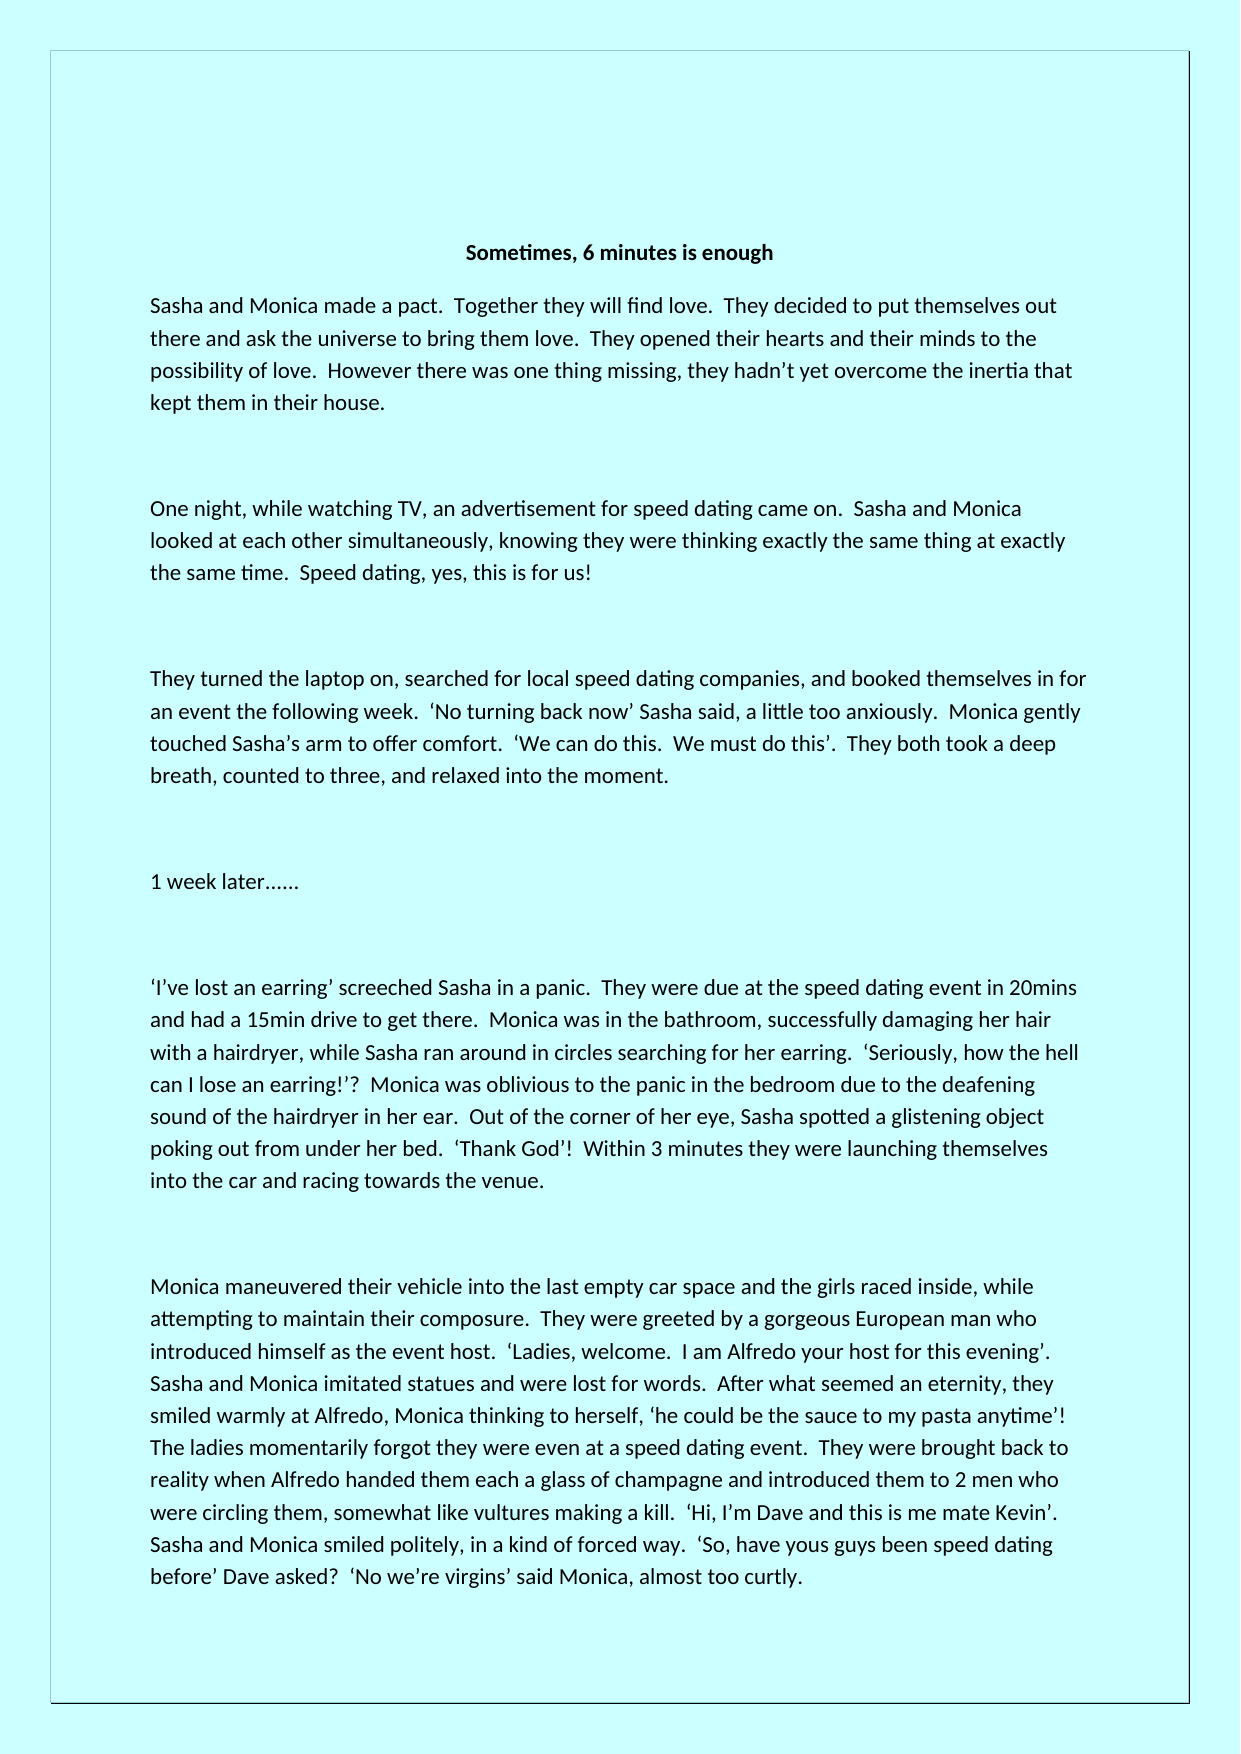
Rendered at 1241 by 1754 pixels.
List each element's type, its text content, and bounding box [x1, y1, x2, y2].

text Monica maneuvered their vehicle into the last empty car space and the girls raced inside, while attempting to maintain their composure. They were greeted by a gorgeous European man who introduced himself as the event host. ‘Ladies, welcome. I am Alfredo your host for this evening’. Sasha and Monica imitated statues and were lost for words. After what seemed an eternity, they smiled warmly at Alfredo, Monica thinking to herself, ‘he could be the sauce to my pasta anytime’! The ladies momentarily forgot they were even at a speed dating event. They were brought back to reality when Alfredo handed them each a glass of champagne and introduced them to 2 men who were circling them, somewhat like vultures making a kill. ‘Hi, I’m Dave and this is me mate Kevin’. Sasha and Monica smiled politely, in a kind of forced way. ‘So, have yous guys been speed dating before’ Dave asked? ‘No we’re virgins’ said Monica, almost too curtly. [150, 1272, 1089, 1590]
text They turned the laptop on, searched for local speed dating companies, and booked themselves in for an event the following week. ‘No turning back now’ Sasha said, a little too anxiously. Monica gently touched Sasha’s arm to offer comfort. ‘We can do this. We must do this’. They both took a deep breath, counted to three, and relaxed into the moment. [150, 664, 1089, 789]
text One night, while watching TV, an advertisement for speed dating came on. Sasha and Monica looked at each other simultaneously, knowing they were thinking exactly the same thing at exactly the same time. Speed dating, yes, this is for us! [150, 494, 1089, 587]
text ‘I’ve lost an earring’ screeched Sasha in a panic. They were due at the speed dating event in 20mins and had a 15min drive to get there. Monica was in the bathroom, successfully damaging her hair with a hairdryer, while Sasha ran around in circles searching for her earring. ‘Seriously, how the hell can I lose an earring!’? Monica was oblivious to the panic in the bedroom due to the deafening sound of the hairdryer in her ear. Out of the corner of her eye, Sasha spotted a glistening object poking out from under her bed. ‘Thank God’! Within 3 minutes they were launching themselves into the car and racing towards the venue. [150, 973, 1089, 1194]
text Sometimes, 6 minutes is enough [150, 238, 1089, 267]
text 1 week later...... [150, 867, 1089, 895]
text Sasha and Monica made a pact. Together they will find love. They decided to put themselves out there and ask the universe to bring them love. They opened their hearts and their minds to the possibility of love. However there was one thing missing, they hadn’t yet overcome the inertia that kept them in their house. [150, 292, 1089, 416]
